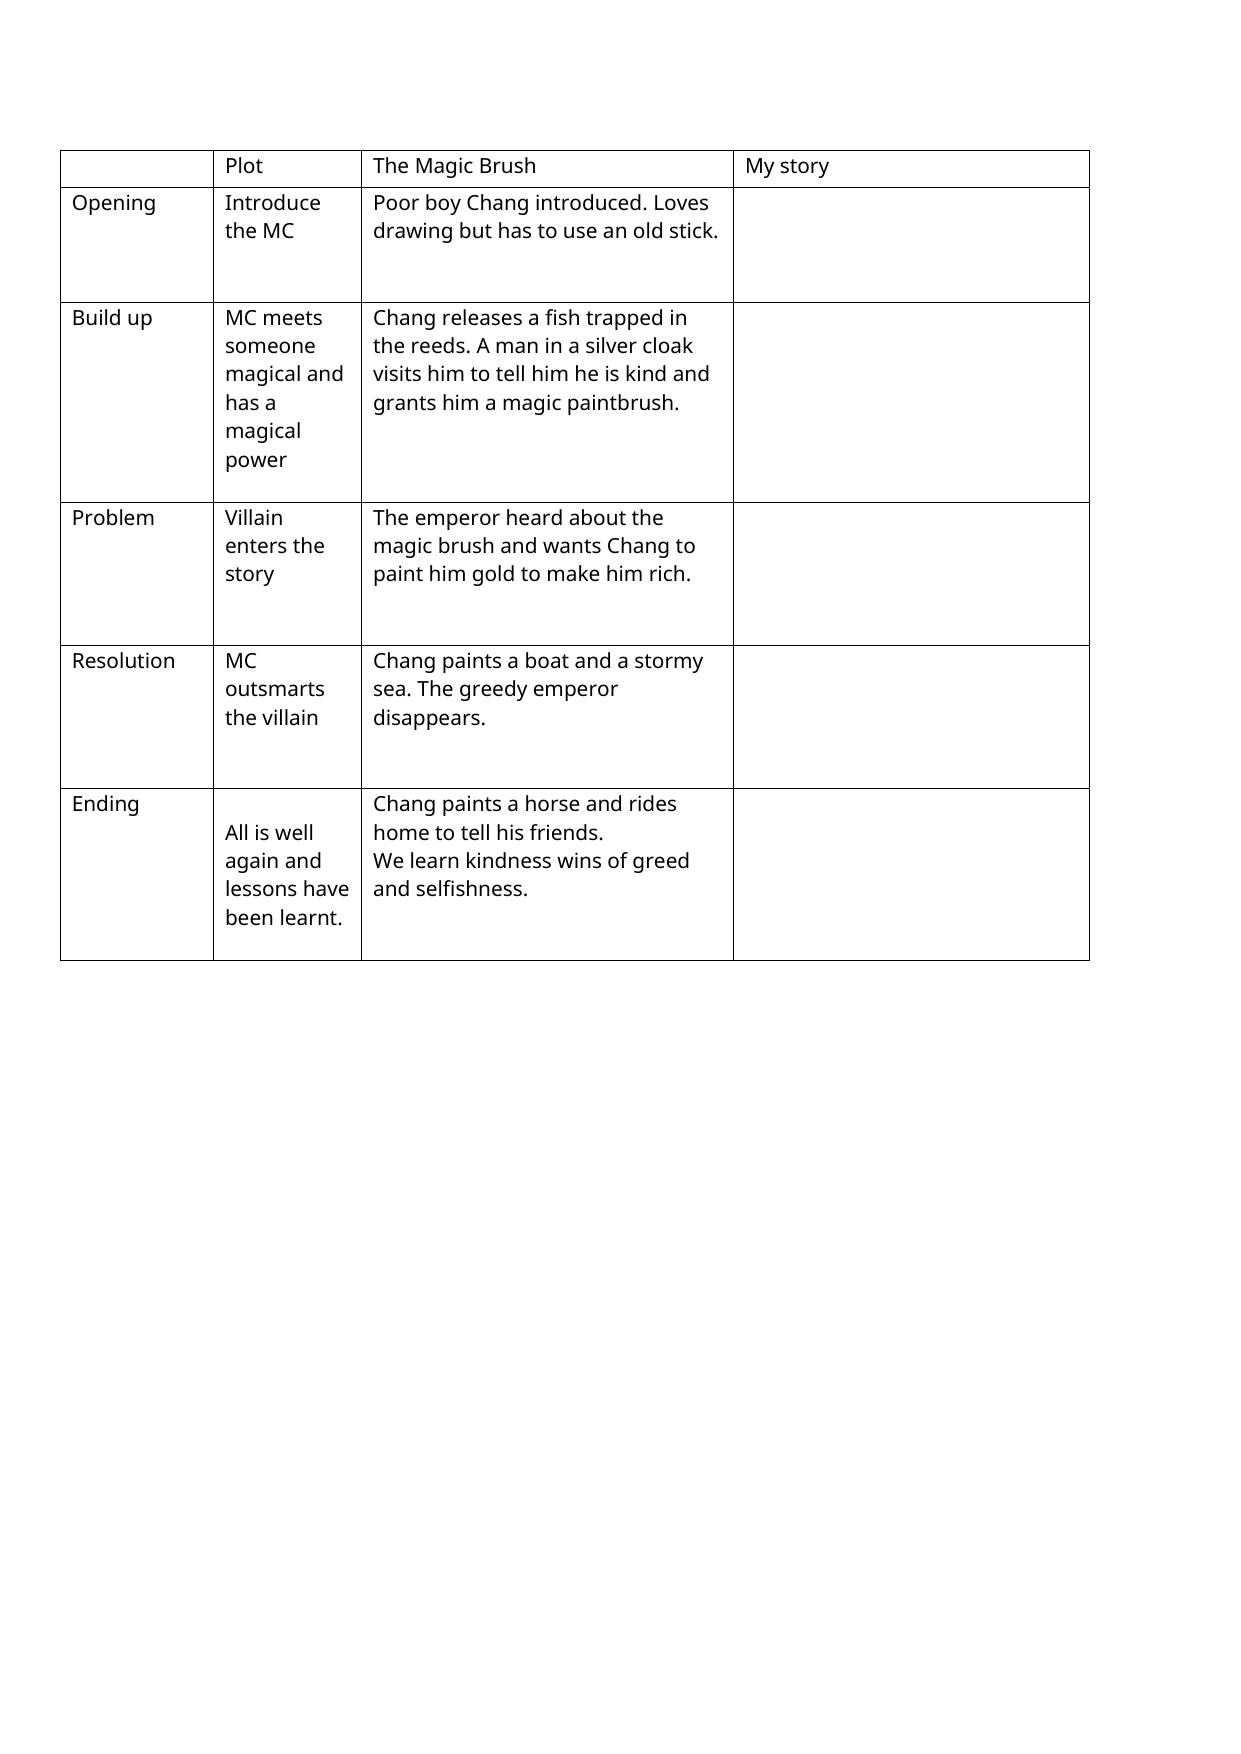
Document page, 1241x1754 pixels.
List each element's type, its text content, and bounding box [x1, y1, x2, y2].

table_cell Ending [61, 789, 213, 960]
table_cell [734, 303, 1089, 502]
table_header Plot [214, 151, 361, 187]
table_cell Build up [61, 303, 213, 502]
table_cell Chang paints a horse and rides home to tell his friends. We learn kindness wins of greed and selfishness. [362, 789, 733, 960]
table_cell Chang paints a boat and a stormy sea. The greedy emperor disappears. [362, 646, 733, 788]
table_cell [734, 789, 1089, 960]
table_cell All is well again and lessons have been learnt. [214, 789, 361, 960]
table_cell Villain enters the story [214, 503, 361, 645]
table_cell MC outsmarts the villain [214, 646, 361, 788]
table_cell Introduce the MC [214, 188, 361, 302]
table_cell Problem [61, 503, 213, 645]
table_cell [734, 503, 1089, 645]
table_cell Poor boy Chang introduced. Loves drawing but has to use an old stick. [362, 188, 733, 302]
table_header The Magic Brush [362, 151, 733, 187]
table_cell Opening [61, 188, 213, 302]
table_cell [734, 188, 1089, 302]
table_cell MC meets someone magical and has a magical power [214, 303, 361, 502]
table_cell Chang releases a fish trapped in the reeds. A man in a silver cloak visits him to tell him he is kind and grants him a magic paintbrush. [362, 303, 733, 502]
table_header My story [734, 151, 1089, 187]
table_header [61, 151, 213, 187]
table_cell [734, 646, 1089, 788]
table_cell Resolution [61, 646, 213, 788]
table_cell The emperor heard about the magic brush and wants Chang to paint him gold to make him rich. [362, 503, 733, 645]
